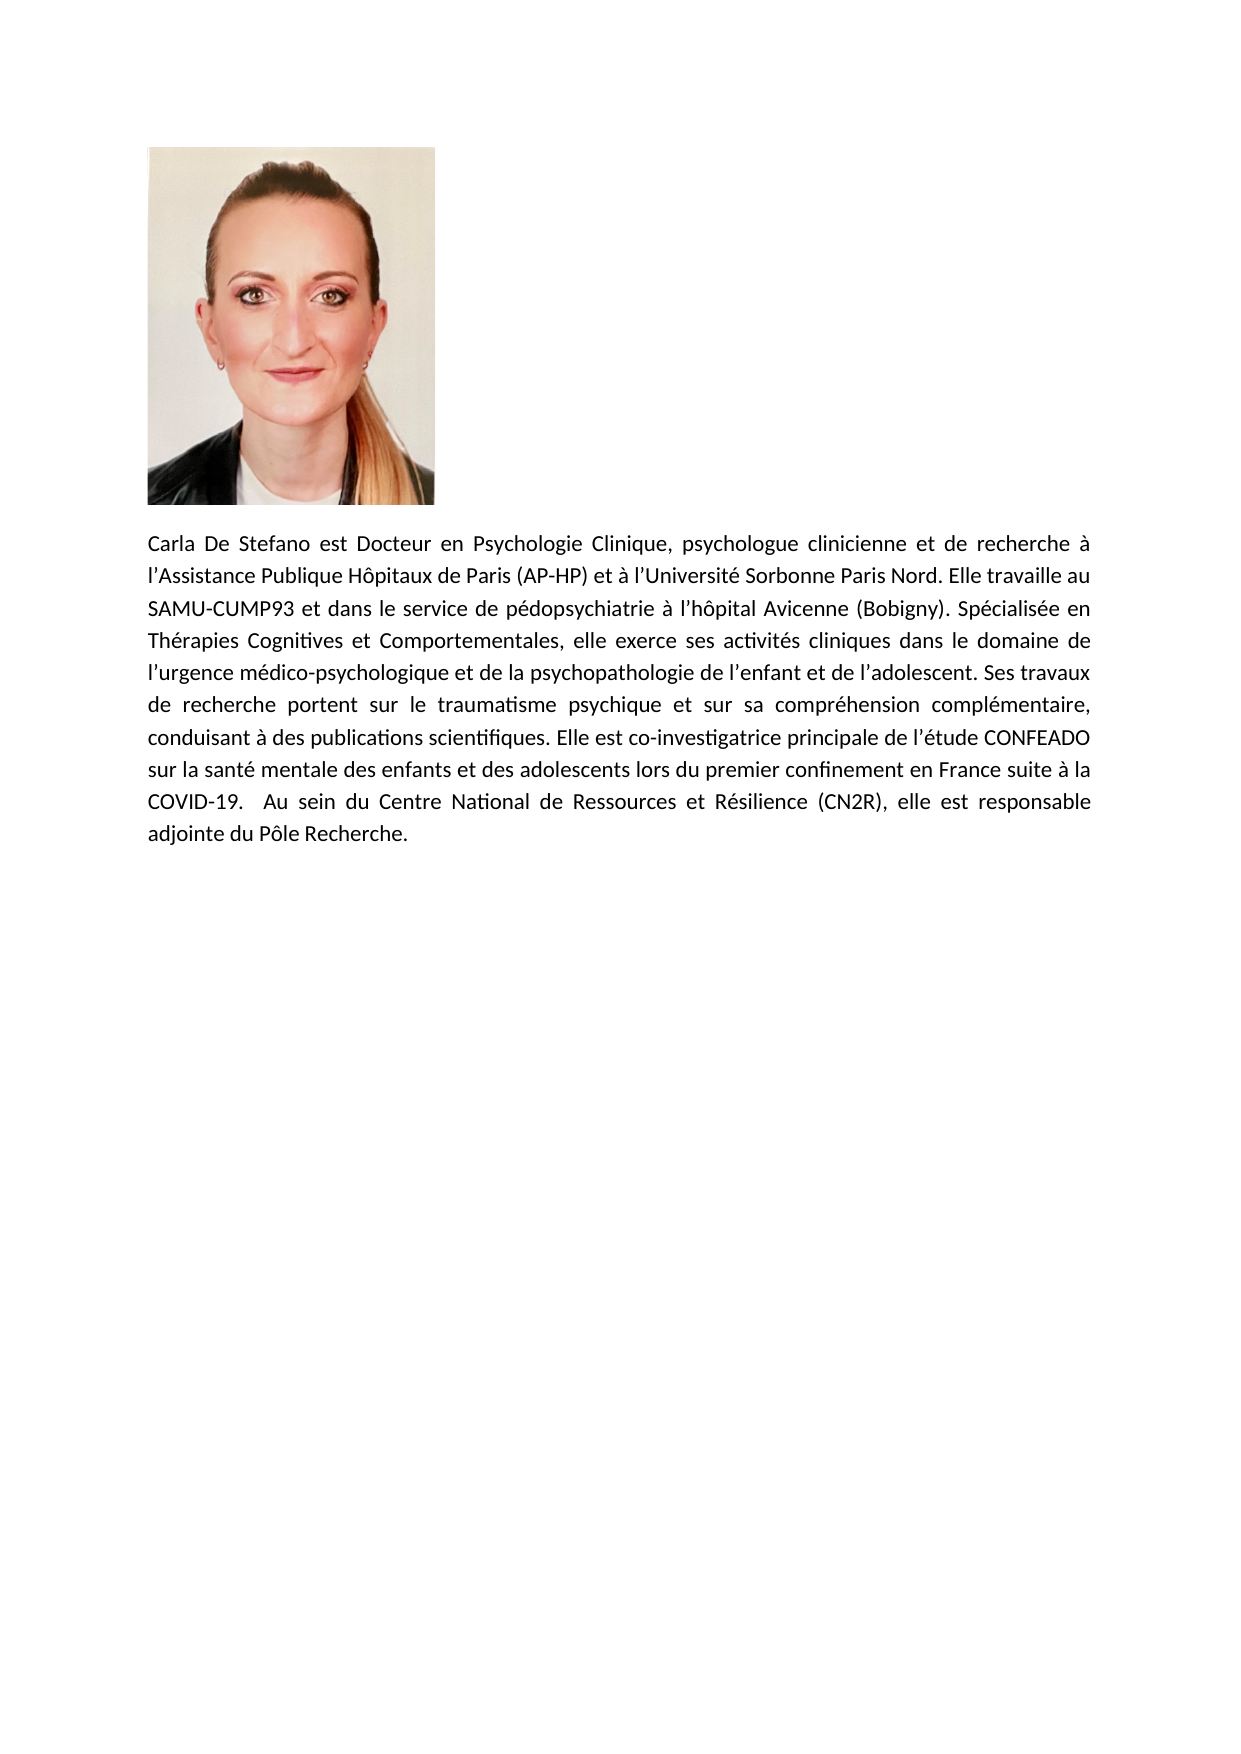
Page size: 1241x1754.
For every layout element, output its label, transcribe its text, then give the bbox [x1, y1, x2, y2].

text Carla De Stefano est Docteur en Psychologie Clinique, psychologue clinicienne et de recherche à l’Assistance Publique Hôpitaux de Paris (AP-HP) et à l’Université Sorbonne Paris Nord. Elle travaille au SAMU-CUMP93 et dans le service de pédopsychiatrie à l’hôpital Avicenne (Bobigny). Spécialisée en Thérapies Cognitives et Comportementales, elle exerce ses activités cliniques dans le domaine de l’urgence médico-psychologique et de la psychopathologie de l’enfant et de l’adolescent. Ses travaux de recherche portent sur le traumatisme psychique et sur sa compréhension complémentaire, conduisant à des publications scientifiques. Elle est co-investigatrice principale de l’étude CONFEADO sur la santé mentale des enfants et des adolescents lors du premier confinement en France suite à la COVID-19. Au sein du Centre National de Ressources et Résilience (CN2R), elle est responsable adjointe du Pôle Recherche. [148, 529, 1093, 847]
picture [147, 147, 436, 505]
